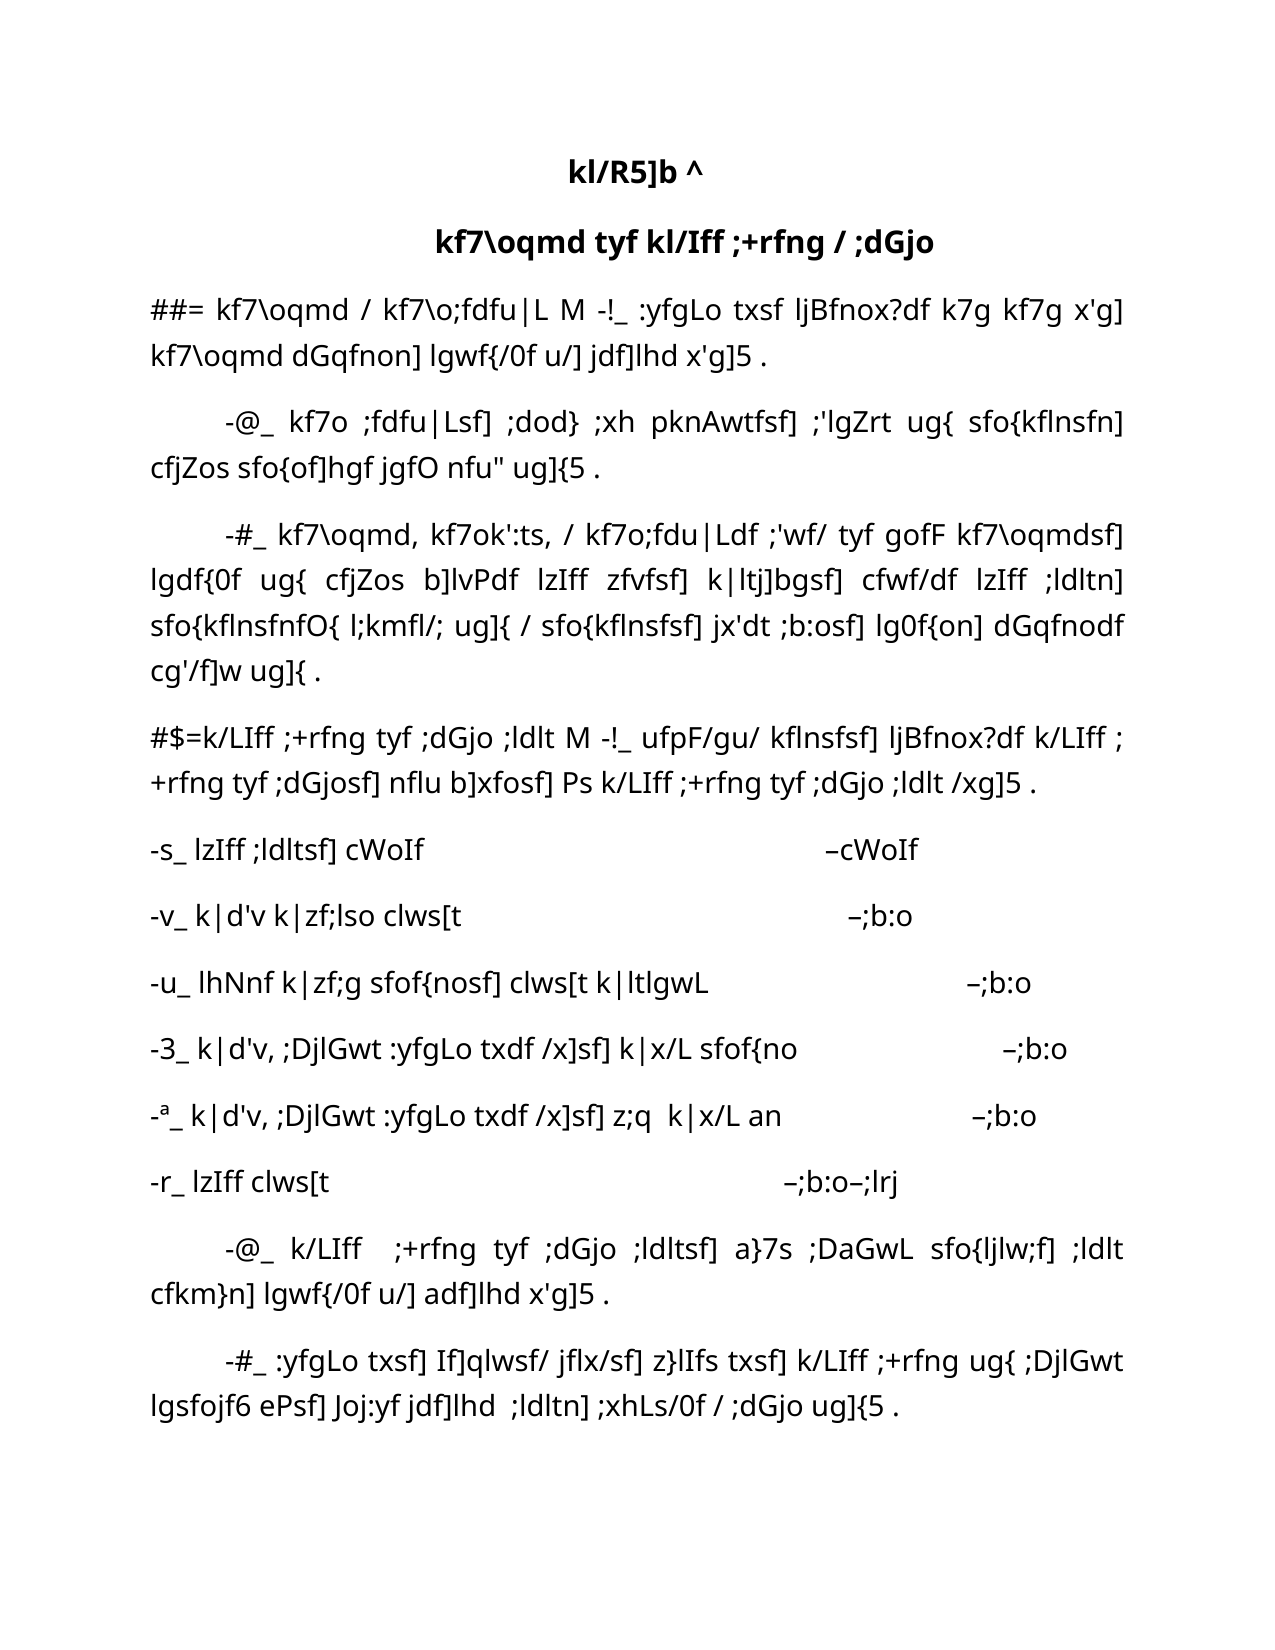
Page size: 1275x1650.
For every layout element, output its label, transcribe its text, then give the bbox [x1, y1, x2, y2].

text -r_ lzIff clws[t –;b:o–;lrj [150, 1161, 1125, 1201]
text -u_ lhNnf k|zf;g sfof{nosf] clws[t k|ltlgwL –;b:o [150, 962, 1125, 1002]
text -@_ kf7o ;fdfu|Lsf] ;dod} ;xh pknAwtfsf] ;'lgZrt ug{ sfo{kflnsfn] cfjZos sfo{of]hgf jgfO nfu" ug]{5 . [150, 402, 1125, 487]
text -#_ :yfgLo txsf] If]qlwsf/ jflx/sf] z}lIfs txsf] k/LIff ;+rfng ug{ ;DjlGwt lgsfojf6 ePsf] Joj:yf jdf]lhd ;ldltn] ;xhLs/0f / ;dGjo ug]{5 . [150, 1340, 1125, 1425]
text kl/R5]b ^ [150, 150, 1125, 193]
text ##= kf7\oqmd / kf7\o;fdfu|L M -!_ :yfgLo txsf ljBfnox?df k7g kf7g x'g] kf7\oqmd dGqfnon] lgwf{/0f u/] jdf]lhd x'g]5 . [150, 289, 1125, 375]
text #$=k/LIff ;+rfng tyf ;dGjo ;ldlt M -!_ ufpF/gu/ kflnsfsf] ljBfnox?df k/LIff ;+rfng tyf ;dGjosf] nflu b]xfosf] Ps k/LIff ;+rfng tyf ;dGjo ;ldlt /xg]5 . [150, 717, 1125, 802]
text -#_ kf7\oqmd, kf7ok':ts, / kf7o;fdu|Ldf ;'wf/ tyf gofF kf7\oqmdsf] lgdf{0f ug{ cfjZos b]lvPdf lzIff zfvfsf] k|ltj]bgsf] cfwf/df lzIff ;ldltn] sfo{kflnsfnfO{ l;kmfl/; ug]{ / sfo{kflnsfsf] jx'dt ;b:osf] lg0f{on] dGqfnodf cg'/f]w ug]{ . [150, 514, 1125, 690]
text -3_ k|d'v, ;DjlGwt :yfgLo txdf /x]sf] k|x/L sfof{no –;b:o [150, 1028, 1125, 1068]
text -s_ lzIff ;ldltsf] cWoIf –cWoIf [150, 829, 1125, 869]
text -ª_ k|d'v, ;DjlGwt :yfgLo txdf /x]sf] z;q k|x/L an –;b:o [150, 1095, 1125, 1135]
text kf7\oqmd tyf kl/Iff ;+rfng / ;dGjo [150, 220, 1125, 262]
text -@_ k/LIff ;+rfng tyf ;dGjo ;ldltsf] a}7s ;DaGwL sfo{ljlw;f] ;ldlt cfkm}n] lgwf{/0f u/] adf]lhd x'g]5 . [150, 1228, 1125, 1313]
text -v_ k|d'v k|zf;lso clws[t –;b:o [150, 896, 1125, 935]
